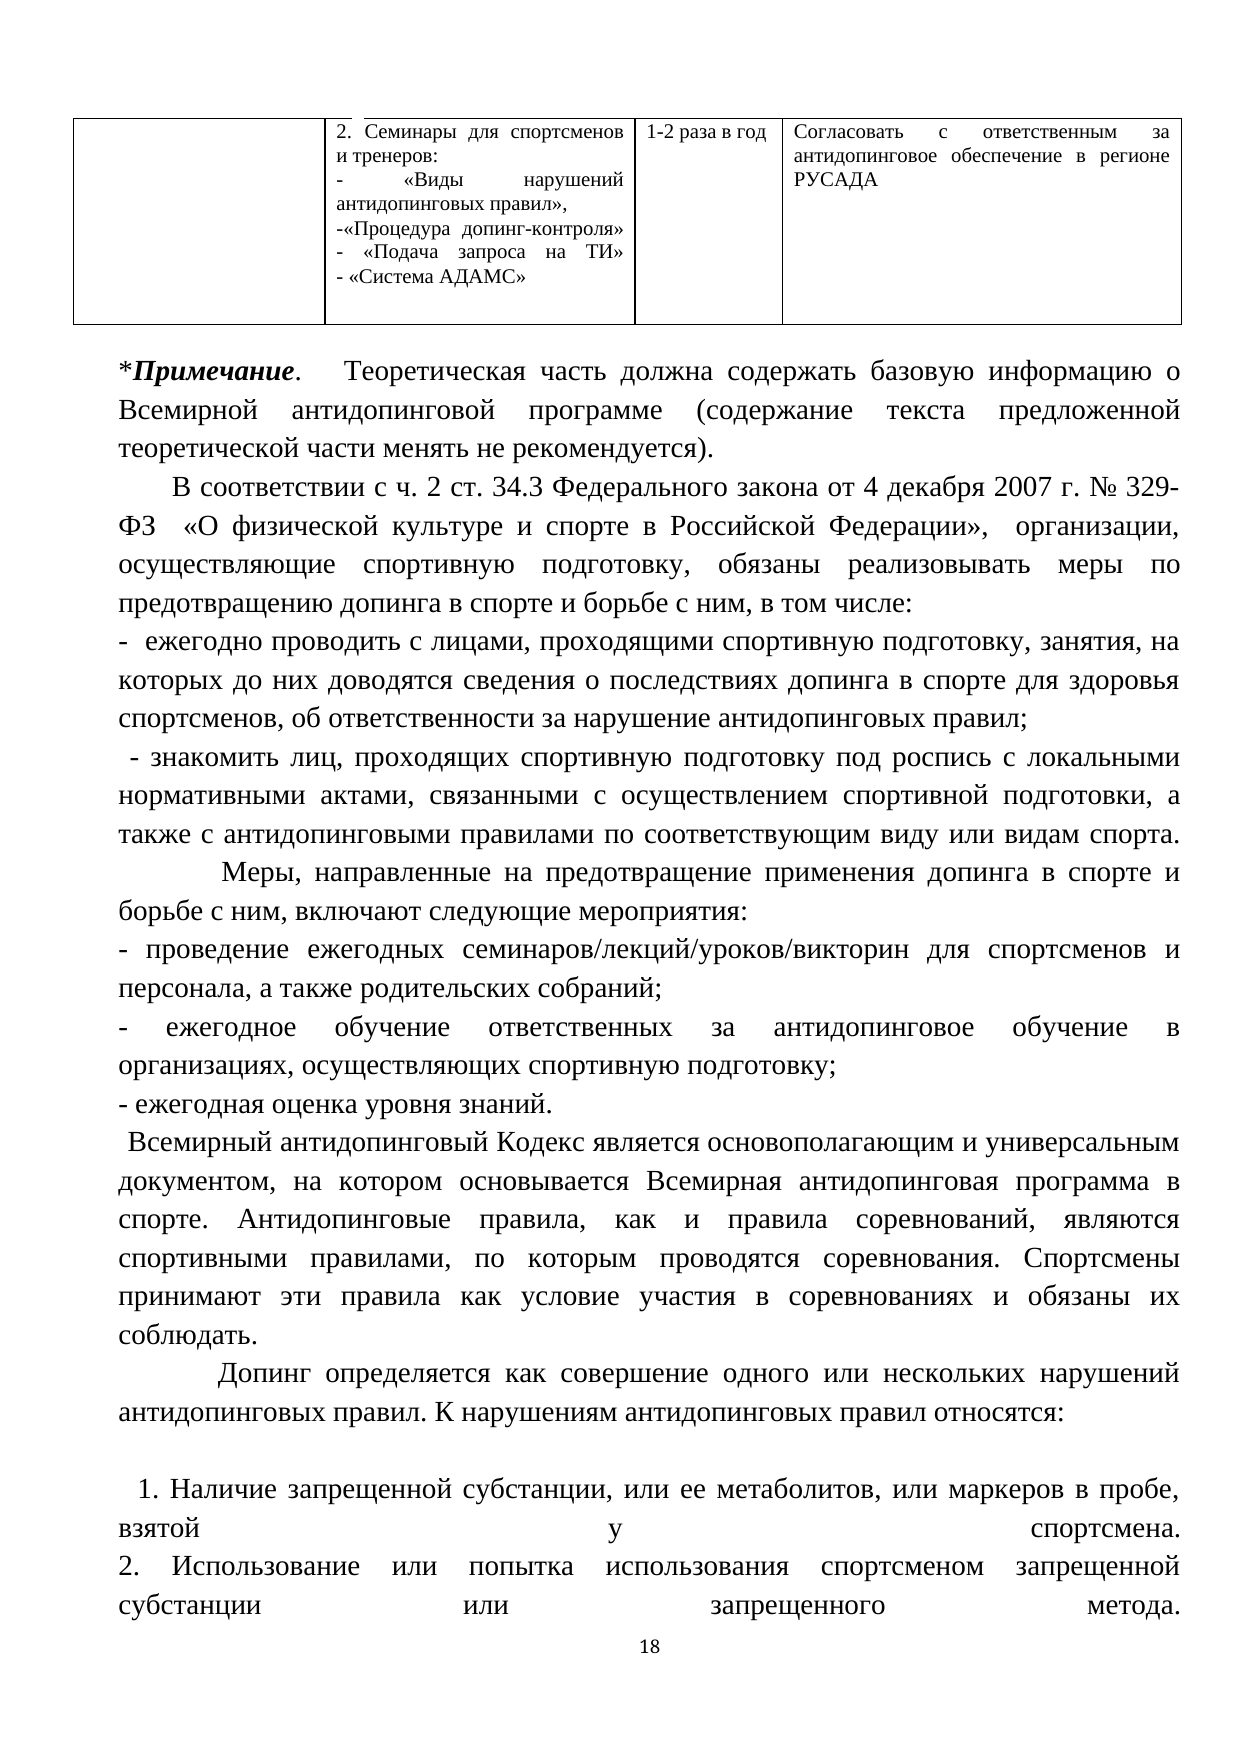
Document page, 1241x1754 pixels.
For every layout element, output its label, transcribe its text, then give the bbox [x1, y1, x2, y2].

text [74, 1471, 1181, 1620]
text - ежегодно проводить с лицами, проходящими спортивную подготовку, занятия, на которых до них доводятся сведения о последствиях допинга в спорте для здоровья спортсменов, об ответственности за нарушение антидопинговых правил; [118, 623, 1181, 734]
text *Примечание. Теоретическая часть должна содержать базовую информацию о Всемирной антидопинговой программе (содержание текста предложенной теоретической части менять не рекомендуется). [118, 353, 1181, 464]
table_cell 1-2 раза в год [636, 119, 782, 324]
table_cell Согласовать с ответственным за антидопинговое обеспечение в регионе РУСАДА [783, 119, 1181, 324]
text - ежегодное обучение ответственных за антидопинговое обучение в организациях, осуществляющих спортивную подготовку; [118, 1009, 1181, 1081]
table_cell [74, 119, 324, 324]
text - проведение ежегодных семинаров/лекций/уроков/викторин для спортсменов и персонала, а также родительских собраний; [118, 932, 1181, 1004]
text - знакомить лиц, проходящих спортивную подготовку под роспись с локальными нормативными актами, связанными с осуществлением спортивной подготовки, а также с антидопинговыми правилами по соответствующим виду или видам спорта. Меры, направленные на предотвращение применения допинга в спорте и борьбе с ним, включают следующие мероприятия: [118, 739, 1181, 927]
text - ежегодная оценка уровня знаний. [118, 1086, 1181, 1119]
text В соответствии с ч. 2 ст. 34.3 Федерального закона от 4 декабря 2007 г. № 329-ФЗ «О физической культуре и спорте в Российской Федерации», организации, осуществляющие спортивную подготовку, обязаны реализовывать меры по предотвращению допинга в спорте и борьбе с ним, в том числе: [118, 469, 1181, 618]
table_cell 2. Семинары для спортсменов и тренеров: - «Виды нарушений антидопинговых правил», -«Процедура допинг-контроля» - «Подача запроса на ТИ» - «Система АДАМС» [326, 119, 634, 324]
text Всемирный антидопинговый Кодекс является основополагающим и универсальным документом, на котором основывается Всемирная антидопинговая программа в спорте. Антидопинговые правила, как и правила соревнований, являются спортивными правилами, по которым проводятся соревнования. Спортсмены принимают эти правила как условие участия в соревнованиях и обязаны их соблюдать. Допинг определяется как совершение одного или нескольких нарушений антидопинговых правил. К нарушениям антидопинговых правил относятся: [74, 1124, 1181, 1428]
